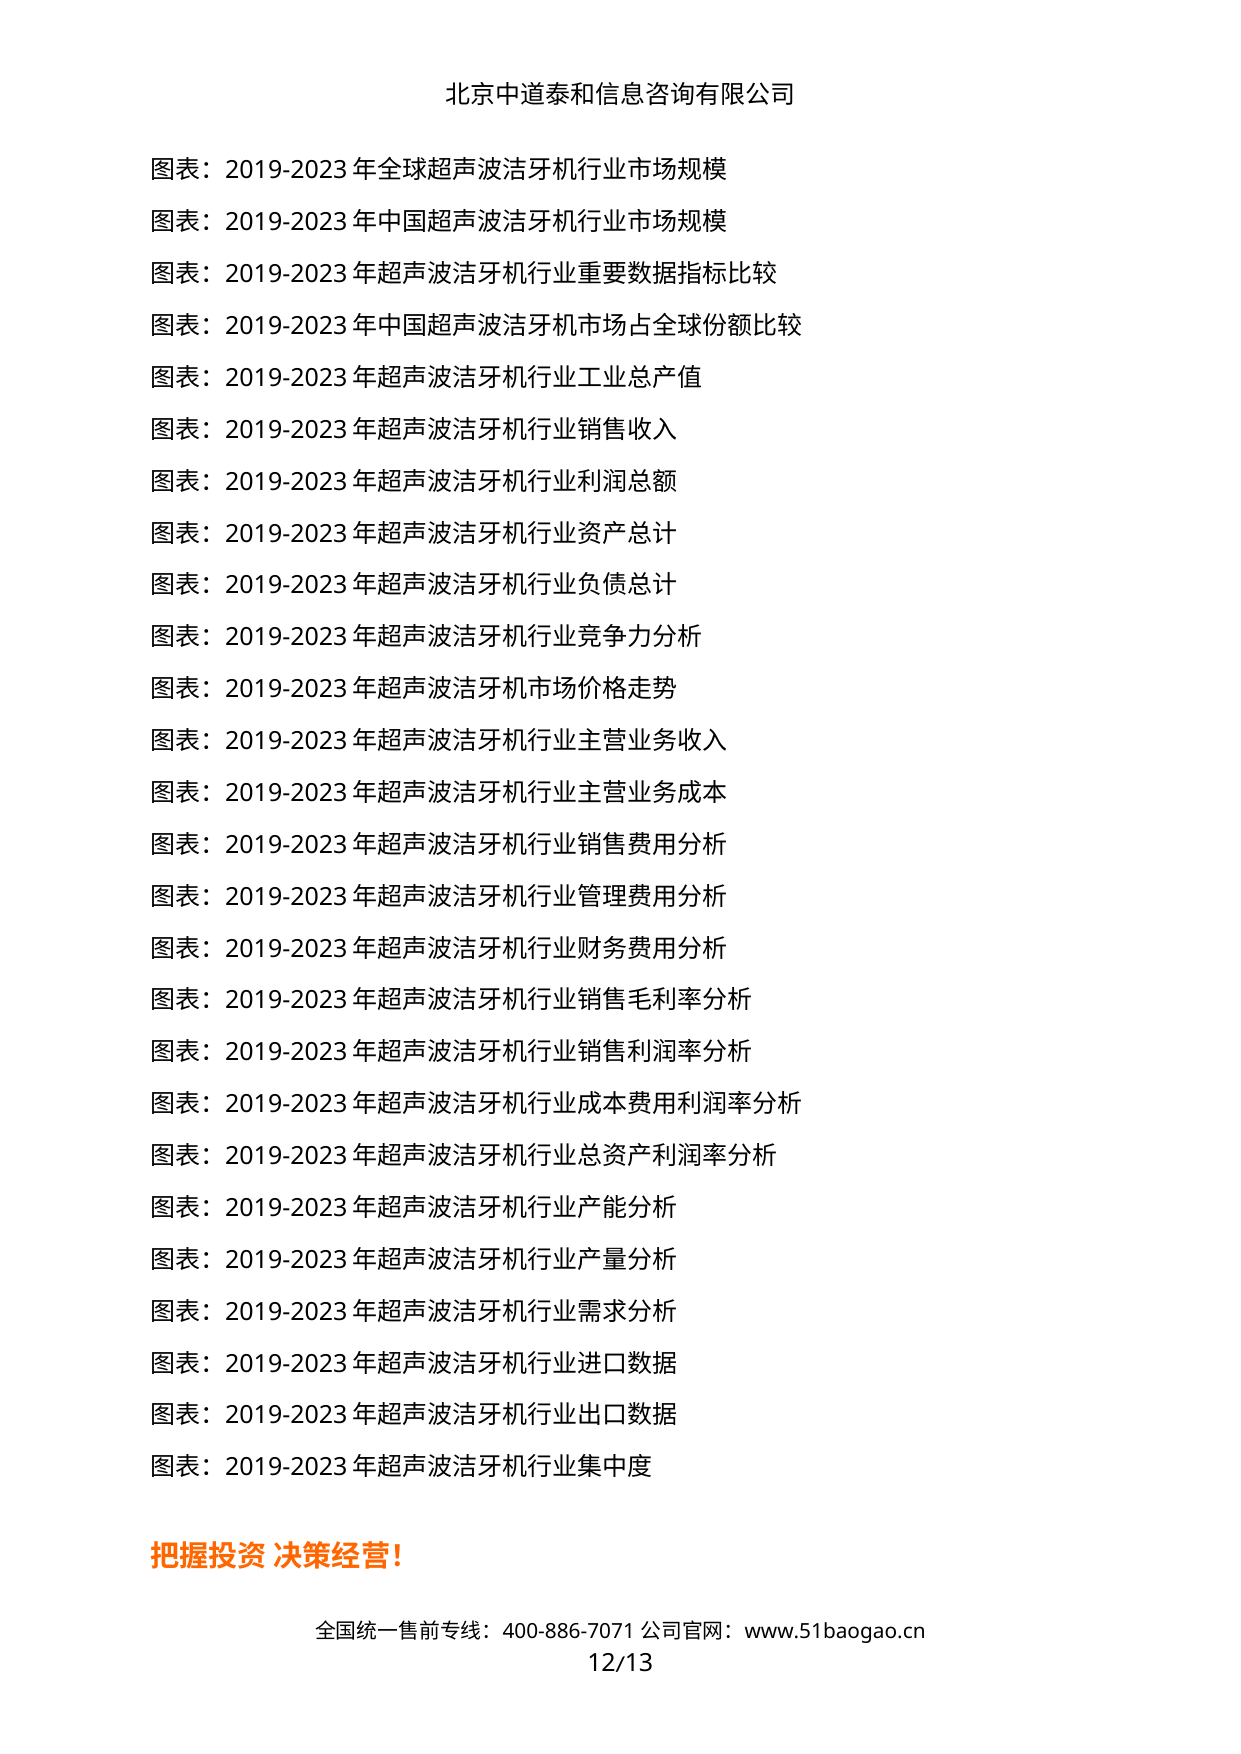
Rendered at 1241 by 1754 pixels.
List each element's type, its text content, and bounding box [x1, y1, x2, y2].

text 图表：2019-2023年超声波洁牙机行业管理费用分析 [150, 876, 1090, 912]
text 图表：2019-2023年超声波洁牙机行业竞争力分析 [150, 617, 1090, 653]
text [150, 1499, 1090, 1575]
text 图表：2019-2023年中国超声波洁牙机行业市场规模 [150, 202, 1090, 238]
text 图表：2019-2023年超声波洁牙机行业主营业务成本 [150, 772, 1090, 809]
text 图表：2019-2023年超声波洁牙机行业工业总产值 [150, 357, 1090, 394]
text 图表：2019-2023年超声波洁牙机行业负债总计 [150, 565, 1090, 601]
text 图表：2019-2023年超声波洁牙机行业主营业务收入 [150, 721, 1090, 757]
text 图表：2019-2023年超声波洁牙机行业产能分析 [150, 1187, 1090, 1224]
text 图表：2019-2023年超声波洁牙机行业出口数据 [150, 1395, 1090, 1431]
text 图表：2019-2023年中国超声波洁牙机市场占全球份额比较 [150, 306, 1090, 342]
text 图表：2019-2023年超声波洁牙机行业销售利润率分析 [150, 1032, 1090, 1068]
text 图表：2019-2023年超声波洁牙机行业资产总计 [150, 513, 1090, 549]
text 图表：2019-2023年超声波洁牙机行业销售毛利率分析 [150, 980, 1090, 1016]
text 图表：2019-2023年超声波洁牙机行业总资产利润率分析 [150, 1136, 1090, 1172]
text 图表：2019-2023年超声波洁牙机行业需求分析 [150, 1291, 1090, 1327]
text 图表：2019-2023年超声波洁牙机行业利润总额 [150, 461, 1090, 497]
text 图表：2019-2023年超声波洁牙机行业销售费用分析 [150, 824, 1090, 861]
text 图表：2019-2023年超声波洁牙机行业财务费用分析 [150, 928, 1090, 964]
text 图表：2019-2023年超声波洁牙机行业产量分析 [150, 1239, 1090, 1276]
text 图表：2019-2023年超声波洁牙机市场价格走势 [150, 669, 1090, 705]
text 图表：2019-2023年超声波洁牙机行业重要数据指标比较 [150, 254, 1090, 290]
text 图表：2019-2023年超声波洁牙机行业进口数据 [150, 1343, 1090, 1379]
text 图表：2019-2023年超声波洁牙机行业销售收入 [150, 409, 1090, 446]
text 图表：2019-2023年超声波洁牙机行业成本费用利润率分析 [150, 1084, 1090, 1120]
text 图表：2019-2023年全球超声波洁牙机行业市场规模 [150, 150, 1090, 186]
text 图表：2019-2023年超声波洁牙机行业集中度 [150, 1447, 1090, 1483]
